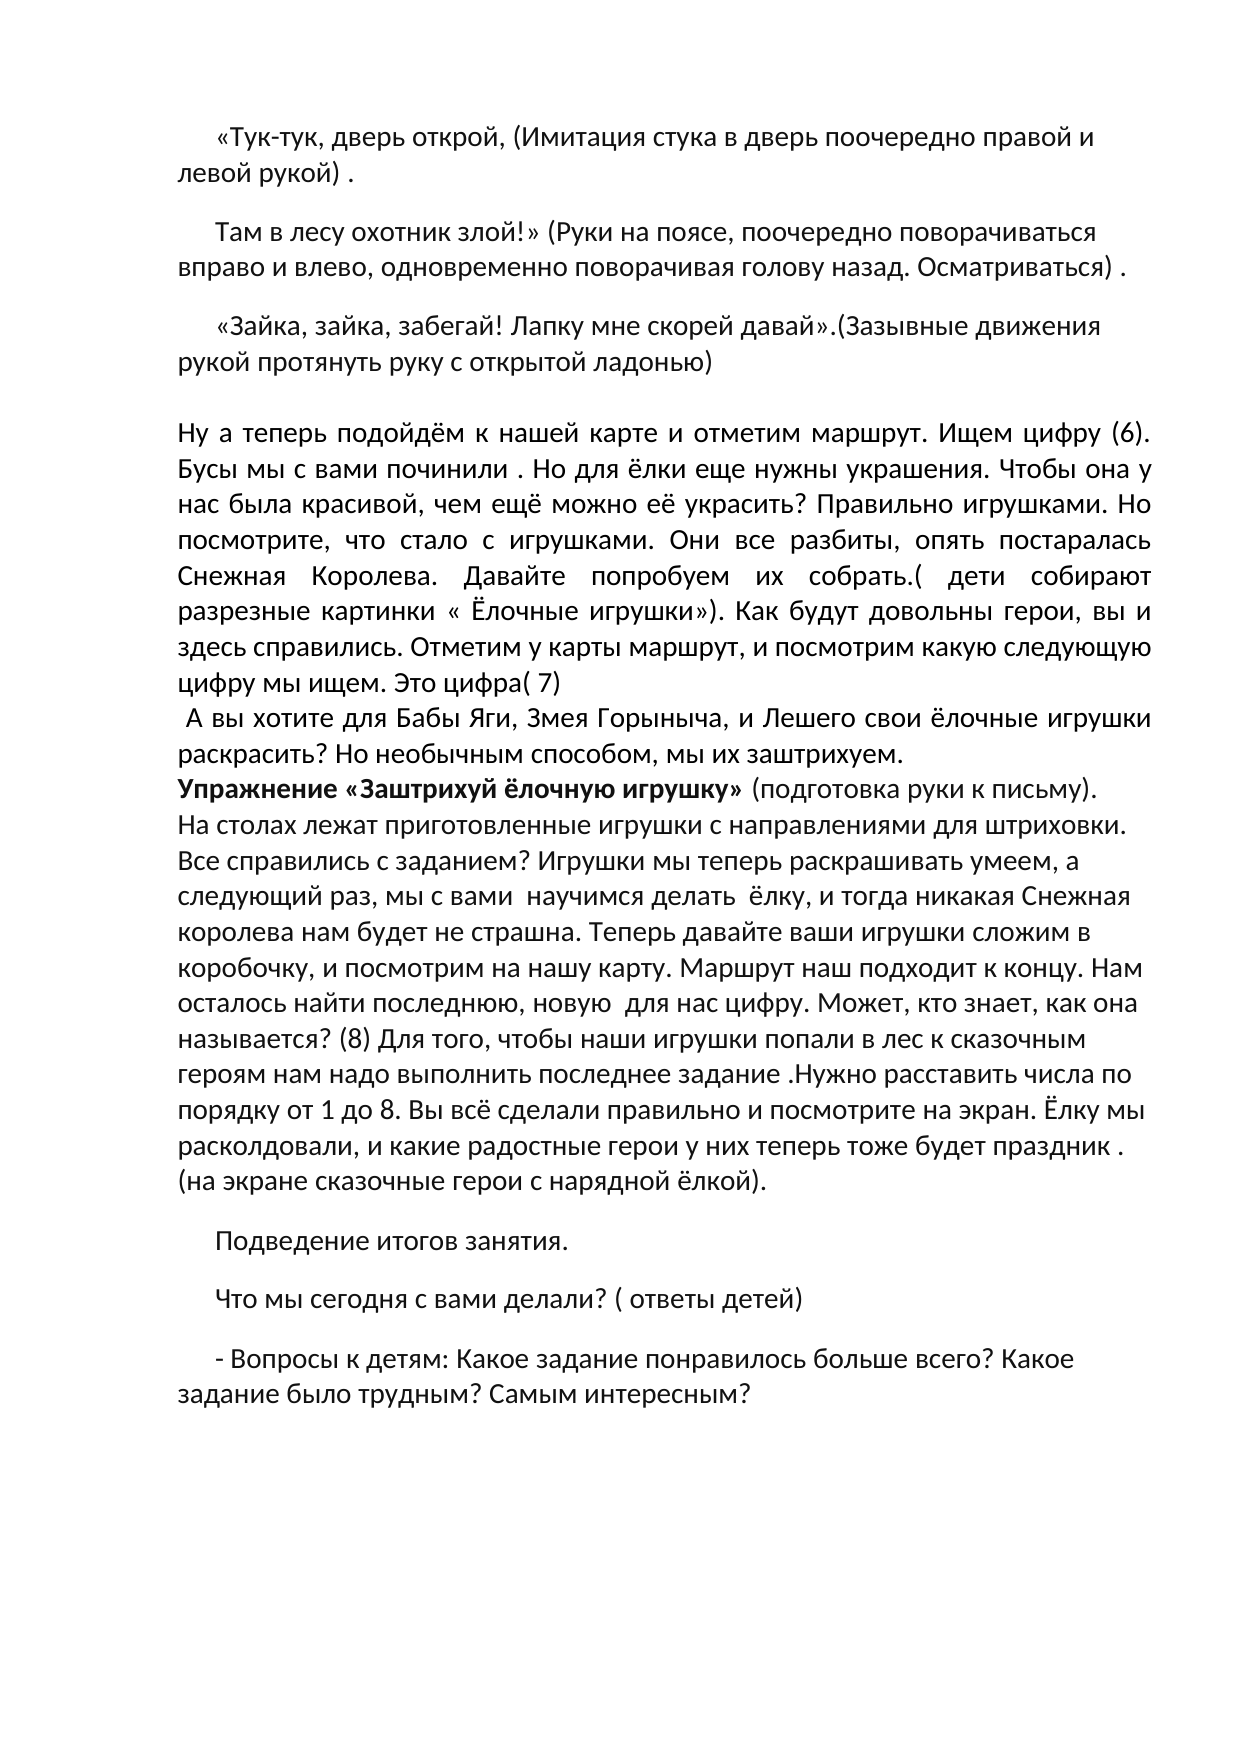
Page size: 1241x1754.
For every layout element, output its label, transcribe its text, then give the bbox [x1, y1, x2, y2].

text Все справились с заданием? Игрушки мы теперь раскрашивать умеем, а следующий раз, мы с вами научимся делать ёлку, и тогда никакая Снежная королева нам будет не страшна. Теперь давайте ваши игрушки сложим в коробочку, и посмотрим на нашу карту. Маршрут наш подходит к концу. Нам осталось найти последнюю, новую для нас цифру. Может, кто знает, как она называется? (8) Для того, чтобы наши игрушки попали в лес к сказочным героям нам надо выполнить последнее задание .Нужно расставить числа по порядку от 1 до 8. Вы всё сделали правильно и посмотрите на экран. Ёлку мы расколдовали, и какие радостные герои у них теперь тоже будет праздник . [177, 842, 1152, 1162]
text Что мы сегодня с вами делали? ( ответы детей) [177, 1281, 1152, 1316]
text Там в лесу охотник злой!» (Руки на поясе, поочередно поворачиваться вправо и влево, одновременно поворачивая голову назад. Осматриваться) . [177, 213, 1152, 284]
text А вы хотите для Бабы Яги, Змея Горыныча, и Лешего свои ёлочные игрушки раскрасить? Но необычным способом, мы их заштрихуем. [177, 699, 1152, 771]
text (на экране сказочные герои с нарядной ёлкой). [177, 1162, 1152, 1198]
text «Зайка, зайка, забегай! Лапку мне скорей давай».(Зазывные движения рукой протянуть руку с открытой ладонью) [177, 307, 1152, 379]
text На столах лежат приготовленные игрушки с направлениями для штриховки. [177, 806, 1152, 842]
text «Тук-тук, дверь открой, (Имитация стука в дверь поочередно правой и левой рукой) . [177, 118, 1152, 189]
text Подведение итогов занятия. [177, 1222, 1152, 1257]
text Упражнение «Заштрихуй ёлочную игрушку» (подготовка руки к письму). [177, 771, 1152, 806]
text - Вопросы к детям: Какое задание понравилось больше всего? Какое задание было трудным? Самым интересным? [177, 1340, 1152, 1411]
text Ну а теперь подойдём к нашей карте и отметим маршрут. Ищем цифру (6). Бусы мы с вами починили . Но для ёлки еще нужны украшения. Чтобы она у нас была красивой, чем ещё можно её украсить? Правильно игрушками. Но посмотрите, что стало с игрушками. Они все разбиты, опять постаралась Снежная Королева. Давайте попробуем их собрать.( дети собирают разрезные картинки « Ёлочные игрушки»). Как будут довольны герои, вы и здесь справились. Отметим у карты маршрут, и посмотрим какую следующую цифру мы ищем. Это цифра( 7) [177, 414, 1152, 699]
